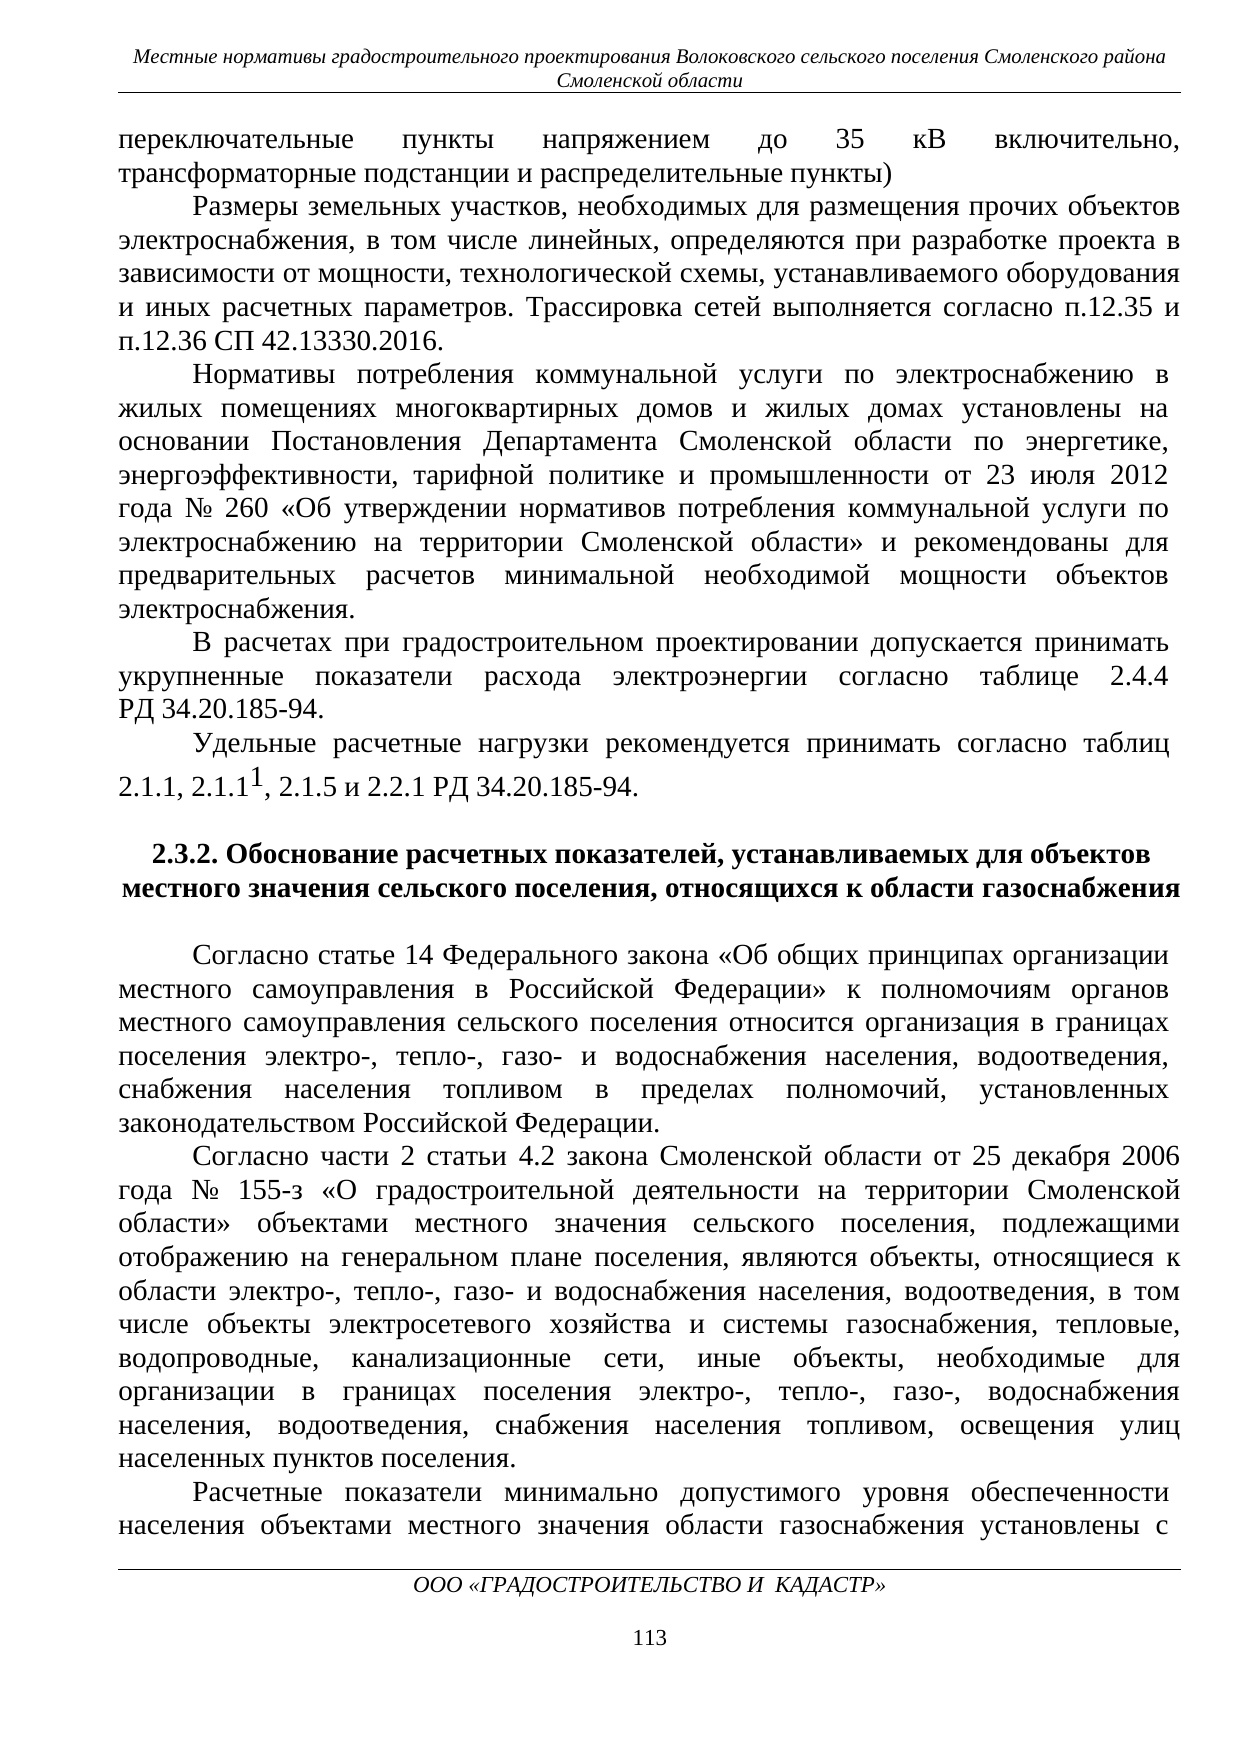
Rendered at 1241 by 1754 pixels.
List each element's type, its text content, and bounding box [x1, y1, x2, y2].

text Согласно статье 14 Федерального закона «Об общих принципах организации местного самоуправления в Российской Федерации» к полномочиям органов местного самоуправления сельского поселения относится организация в границах поселения электро-, тепло-, газо- и водоснабжения населения, водоотведения, снабжения населения топливом в пределах полномочий, установленных законодательством Российской Федерации. [118, 937, 1170, 1138]
text Нормативы потребления коммунальной услуги по электроснабжению в жилых помещениях многоквартирных домов и жилых домах установлены на основании Постановления Департамента Смоленской области по энергетике, энергоэффективности, тарифной политике и промышленности от 23 июля 2012 года № 260 «Об утверждении нормативов потребления коммунальной услуги по электроснабжению на территории Смоленской области» и рекомендованы для предварительных расчетов минимальной необходимой мощности объектов электроснабжения. [118, 356, 1169, 624]
list Обоснование расчетных показателей, устанавливаемых для объектов местного значения сельского поселения, относящихся к области газоснабжения [118, 837, 1184, 904]
text Размеры земельных участков, необходимых для размещения прочих объектов электроснабжения, в том числе линейных, определяются при разработке проекта в зависимости от мощности, технологической схемы, устанавливаемого оборудования и иных расчетных параметров. Трассировка сетей выполняется согласно п.12.35 и п.12.36 СП 42.13330.2016. [118, 188, 1181, 356]
text В расчетах при градостроительном проектировании допускается принимать укрупненные показатели расхода электроэнергии согласно таблице 2.4.4 РД 34.20.185-94. [118, 624, 1169, 725]
text Согласно части 2 статьи 4.2 закона Смоленской области от 25 декабря 2006 года № 155-з «О градостроительной деятельности на территории Смоленской области» объектами местного значения сельского поселения, подлежащими отображению на генеральном плане поселения, являются объекты, относящиеся к области электро-, тепло-, газо- и водоснабжения населения, водоотведения, в том числе объекты электросетевого хозяйства и системы газоснабжения, тепловые, водопроводные, канализационные сети, иные объекты, необходимые для организации в границах поселения электро-, тепло-, газо-, водоснабжения населения, водоотведения, снабжения населения топливом, освещения улиц населенных пунктов поселения. [118, 1138, 1181, 1474]
text Удельные расчетные нагрузки рекомендуется принимать согласно таблиц 2.1.1, 2.1.11, 2.1.5 и 2.2.1 РД 34.20.185-94. [118, 725, 1170, 803]
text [118, 1474, 1170, 1541]
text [118, 121, 1181, 188]
